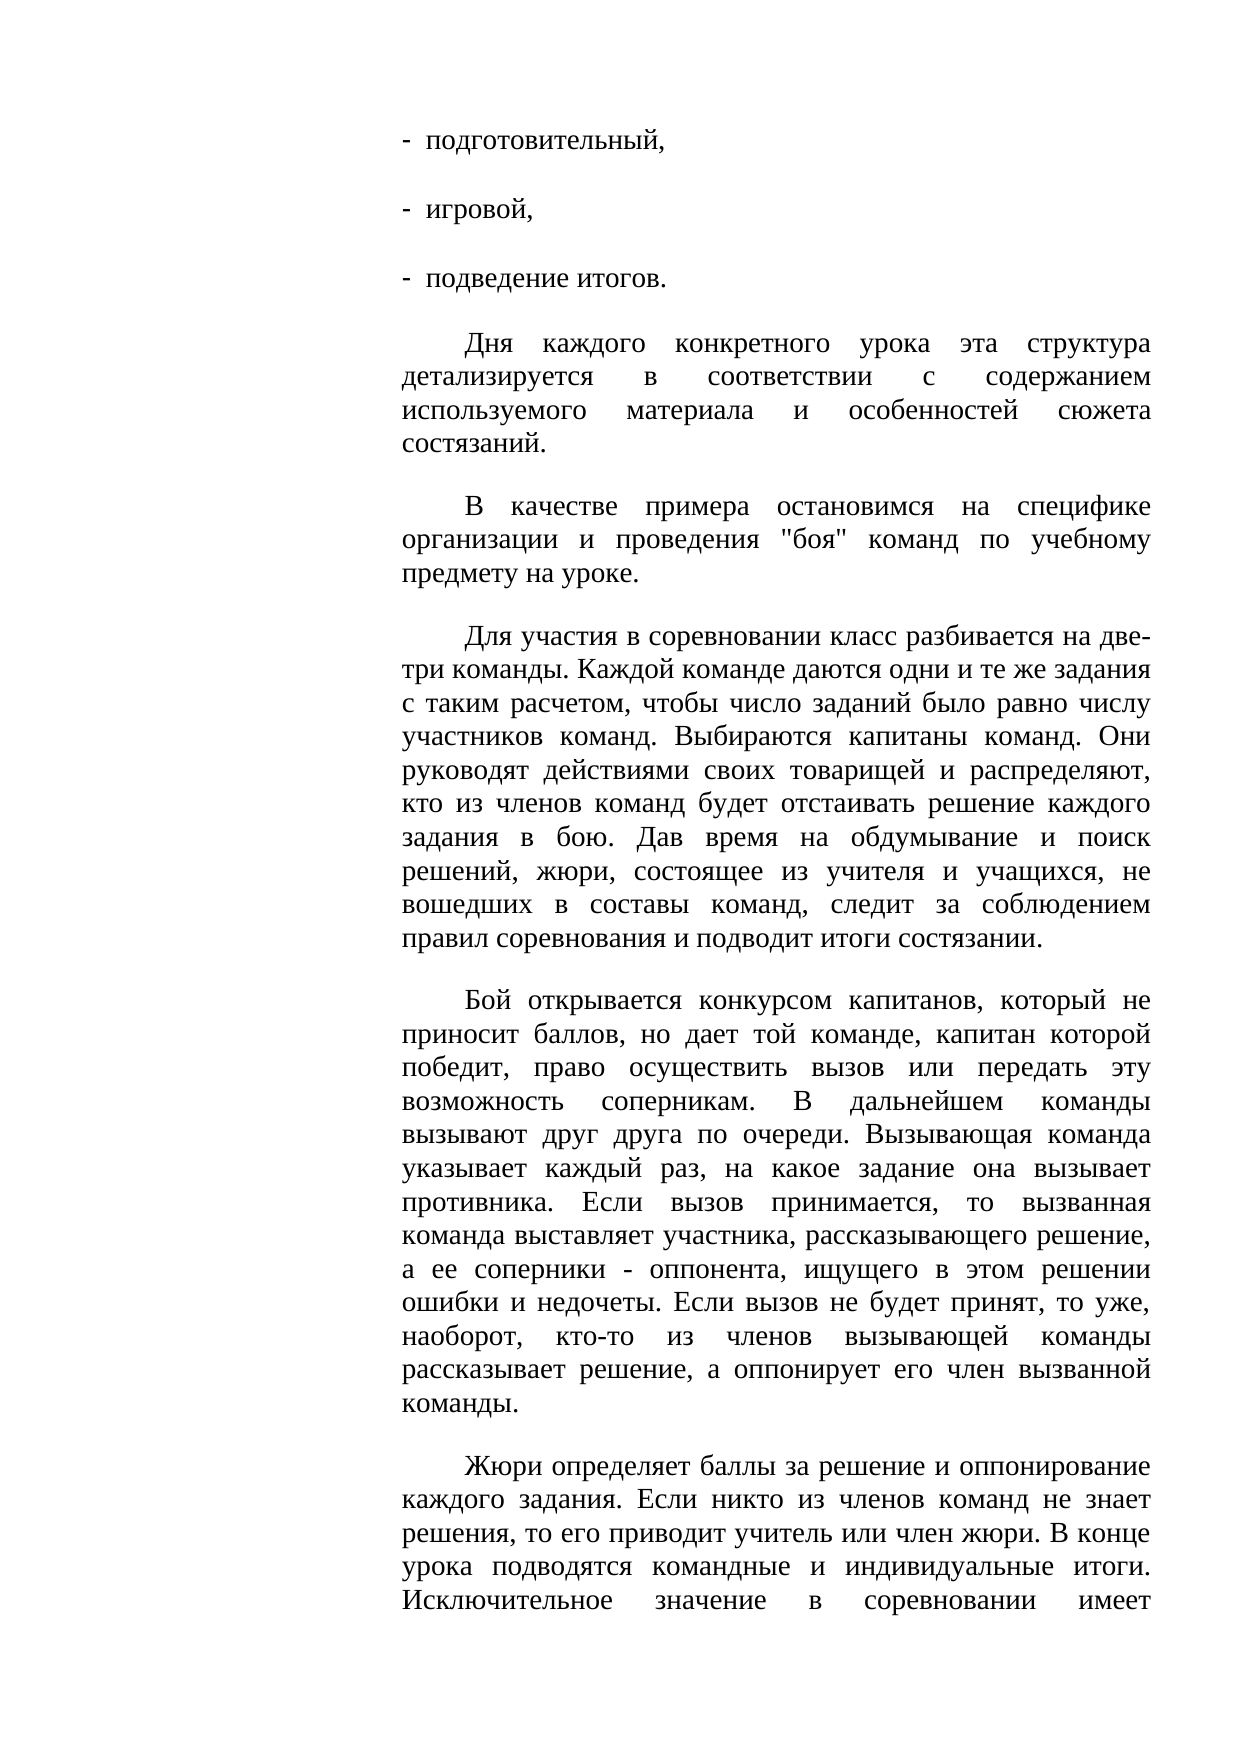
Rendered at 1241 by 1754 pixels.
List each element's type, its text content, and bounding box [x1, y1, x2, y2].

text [402, 1448, 1152, 1615]
text - подготовительный, [402, 118, 1152, 158]
text Для участия в соревновании класс разбивается на две-три команды. Каждой команде даются одни и те же задания с таким расчетом, чтобы число заданий было равно числу участников команд. Выбираются капитаны команд. Они руководят действиями своих товарищей и распределяют, кто из членов команд будет отстаивать решение каждого задания в бою. Дав время на обдумывание и поиск решений, жюри, состоящее из учителя и учащихся, не вошедших в составы команд, следит за соблюдением правил соревнования и подводит итоги состязании. [402, 618, 1152, 953]
text - игровой, [402, 187, 1152, 227]
text Дня каждого конкретного урока эта структура детализируется в соответствии с содержанием используемого материала и особенностей сюжета состязаний. [402, 325, 1152, 459]
text В качестве примера остановимся на специфике организации и проведения "боя" команд по учебному предмету на уроке. [402, 488, 1152, 589]
text - подведение итогов. [402, 256, 1152, 296]
text Бой открывается конкурсом капитанов, который не приносит баллов, но дает той команде, капитан которой победит, право осуществить вызов или передать эту возможность соперникам. В дальнейшем команды вызывают друг друга по очереди. Вызывающая команда указывает каждый раз, на какое задание она вызывает противника. Если вызов принимается, то вызванная команда выставляет участника, рассказывающего решение, а ее соперники - оппонента, ищущего в этом решении ошибки и недочеты. Если вызов не будет принят, то уже, наоборот, кто-то из членов вызывающей команды рассказывает решение, а оппонирует его член вызванной команды. [402, 982, 1152, 1418]
